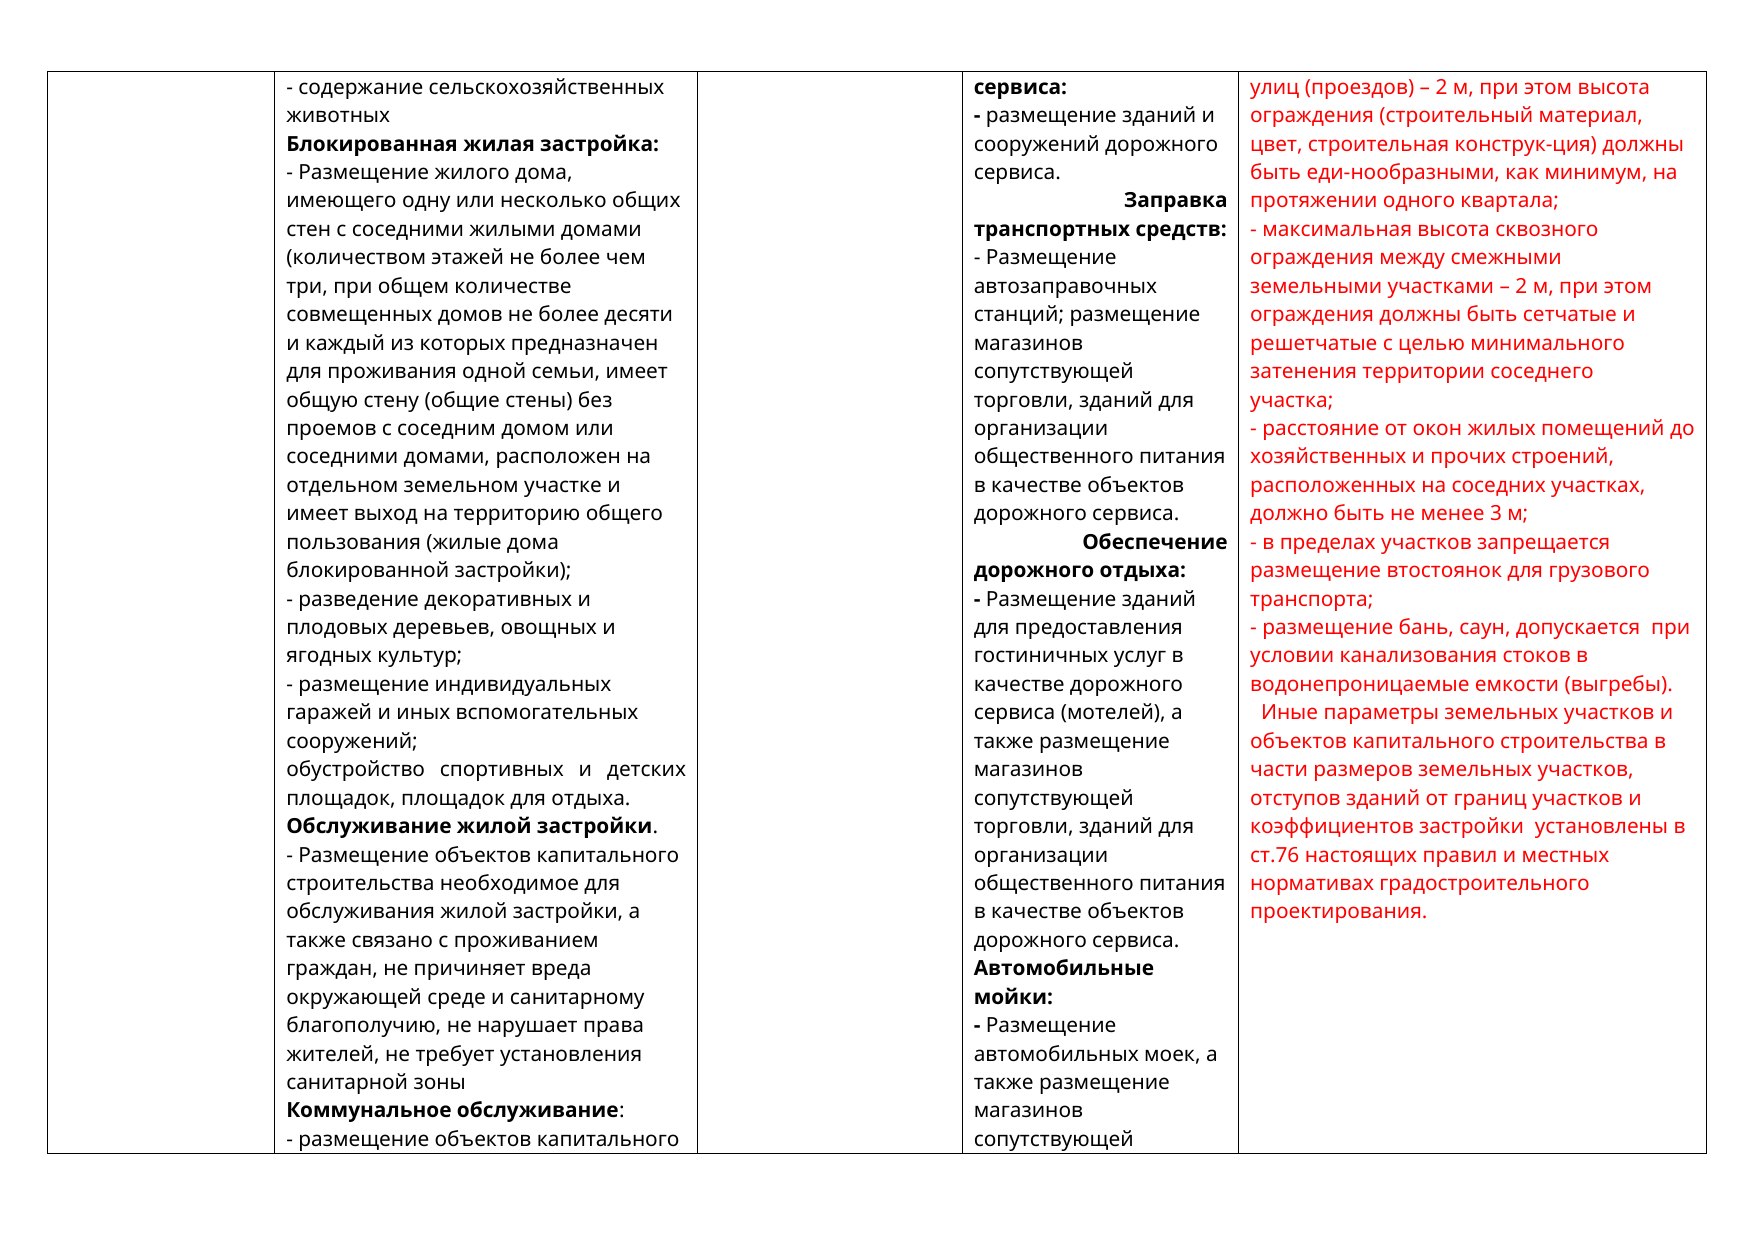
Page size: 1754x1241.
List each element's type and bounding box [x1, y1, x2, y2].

table_cell [698, 72, 962, 1152]
table_cell [275, 72, 697, 1152]
table_cell [963, 72, 1238, 1152]
table_cell [1239, 72, 1706, 1152]
table_cell [48, 72, 274, 1152]
